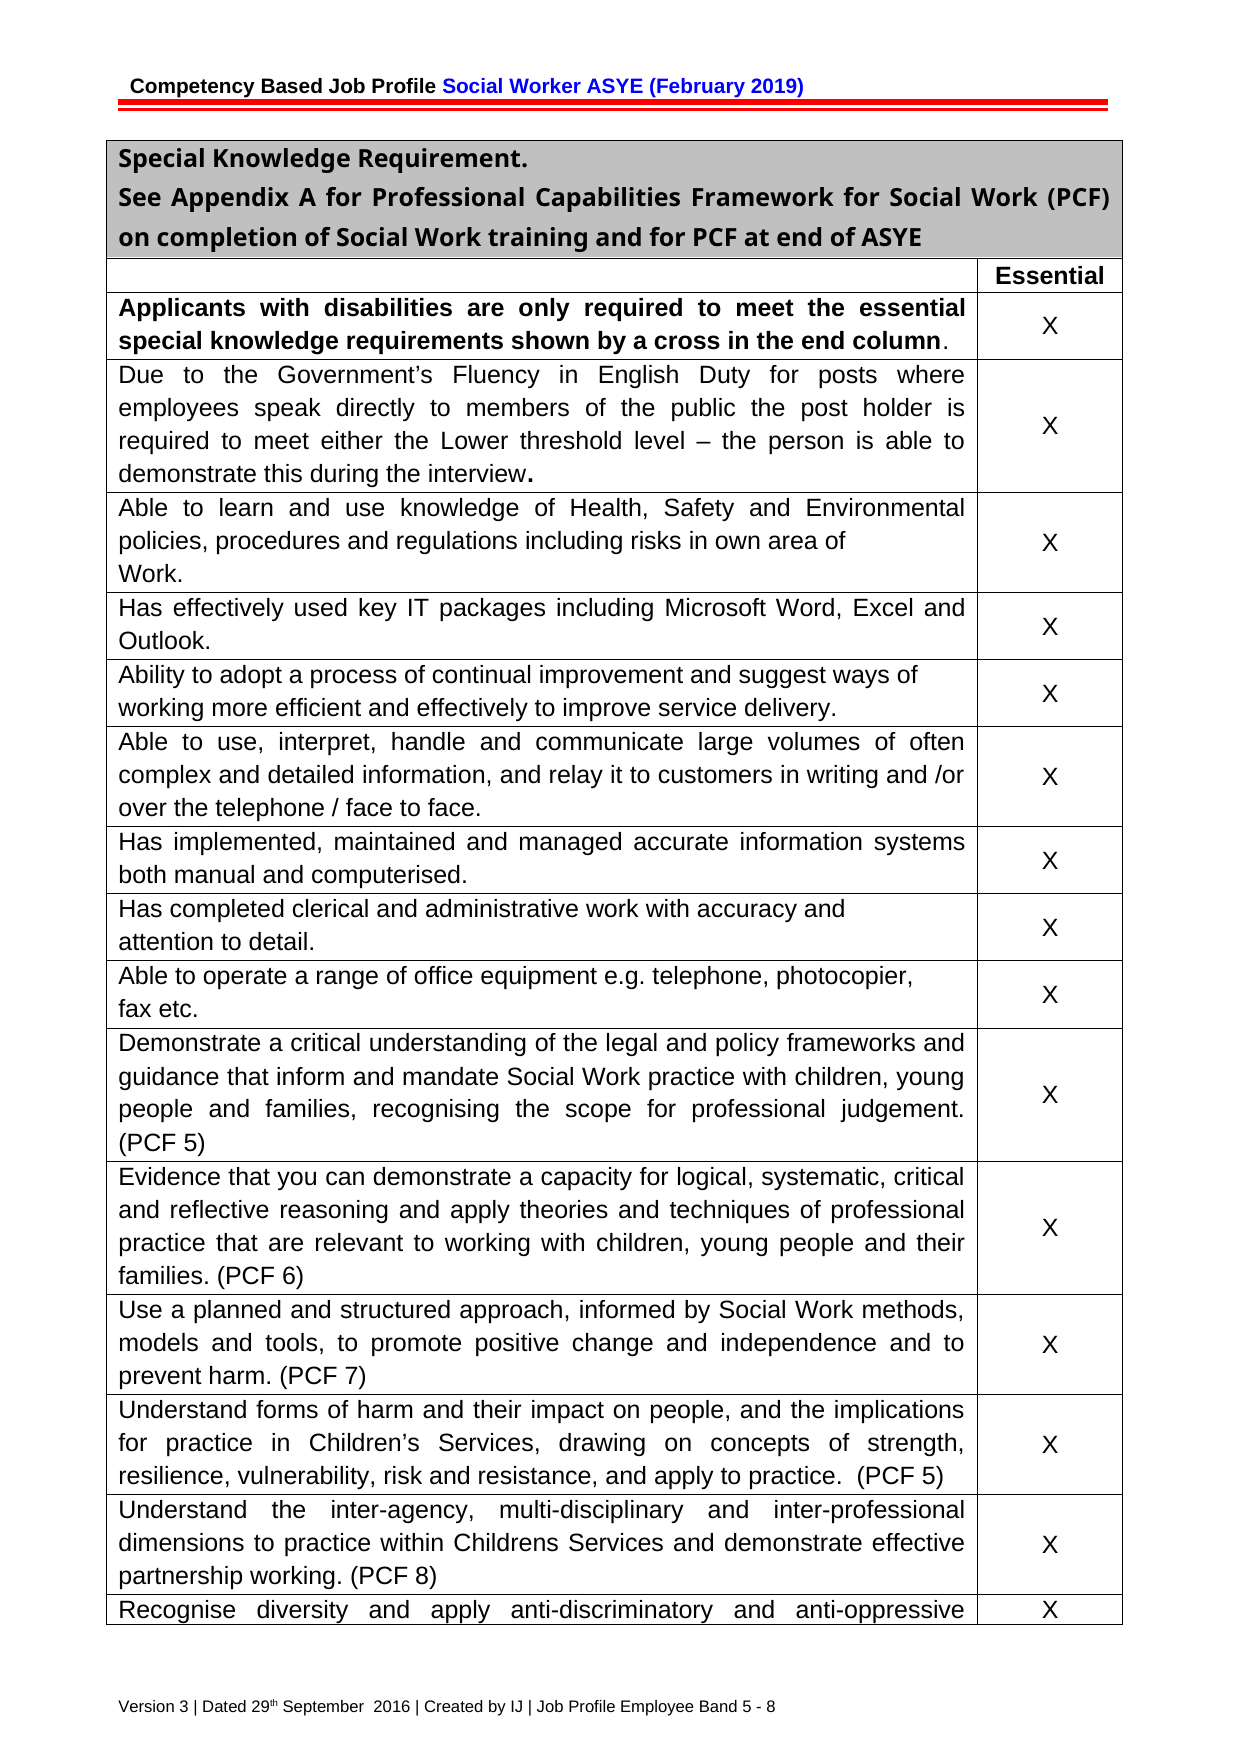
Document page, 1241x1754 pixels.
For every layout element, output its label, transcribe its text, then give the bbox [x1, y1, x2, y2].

table_header Special Knowledge Requirement. See Appendix A for Professional Capabilities Framework for Social Work (PCF) on completion of Social Work training and for PCF at end of ASYE [107, 141, 1122, 257]
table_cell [107, 1595, 977, 1624]
table_cell X [978, 727, 1122, 826]
table_cell X [978, 1395, 1122, 1494]
table_cell X [978, 1162, 1122, 1294]
table_cell X [978, 1295, 1122, 1394]
table_cell X [978, 1495, 1122, 1594]
table_cell Understand forms of harm and their impact on people, and the implications for practice in Children’s Services, drawing on concepts of strength, resilience, vulnerability, risk and resistance, and apply to practice. (PCF 5) [107, 1395, 977, 1494]
table_cell X [978, 827, 1122, 893]
table_cell X [978, 360, 1122, 492]
table_cell Essential [978, 259, 1122, 292]
table_cell Able to use, interpret, handle and communicate large volumes of often complex and detailed information, and relay it to customers in writing and /or over the telephone / face to face. [107, 727, 977, 826]
table_cell X [978, 894, 1122, 960]
table_cell X [978, 660, 1122, 726]
table_cell X [978, 493, 1122, 592]
table_cell X [978, 1595, 1122, 1624]
table_cell Has effectively used key IT packages including Microsoft Word, Excel and Outlook. [107, 593, 977, 659]
table_cell X [978, 593, 1122, 659]
table_cell Has implemented, maintained and managed accurate information systems both manual and computerised. [107, 827, 977, 893]
table_cell Due to the Government’s Fluency in English Duty for posts where employees speak directly to members of the public the post holder is required to meet either the Lower threshold level – the person is able to demonstrate this during the interview. [107, 360, 977, 492]
table_cell Able to learn and use knowledge of Health, Safety and Environmental policies, procedures and regulations including risks in own area of Work. [107, 493, 977, 592]
table_cell Use a planned and structured approach, informed by Social Work methods, models and tools, to promote positive change and independence and to prevent harm. (PCF 7) [107, 1295, 977, 1394]
table_cell X [978, 293, 1122, 359]
table_cell Applicants with disabilities are only required to meet the essential special knowledge requirements shown by a cross in the end column. [107, 293, 977, 359]
table_cell X [978, 961, 1122, 1027]
table_cell [107, 259, 977, 292]
table_cell Able to operate a range of office equipment e.g. telephone, photocopier, fax etc. [107, 961, 977, 1027]
table_cell Demonstrate a critical understanding of the legal and policy frameworks and guidance that inform and mandate Social Work practice with children, young people and families, recognising the scope for professional judgement. (PCF 5) [107, 1029, 977, 1161]
table_cell X [978, 1029, 1122, 1161]
table_cell Has completed clerical and administrative work with accuracy and attention to detail. [107, 894, 977, 960]
table_cell Ability to adopt a process of continual improvement and suggest ways of working more efficient and effectively to improve service delivery. [107, 660, 977, 726]
table_cell Understand the inter-agency, multi-disciplinary and inter-professional dimensions to practice within Childrens Services and demonstrate effective partnership working. (PCF 8) [107, 1495, 977, 1594]
table_cell Evidence that you can demonstrate a capacity for logical, systematic, critical and reflective reasoning and apply theories and techniques of professional practice that are relevant to working with children, young people and their families. (PCF 6) [107, 1162, 977, 1294]
